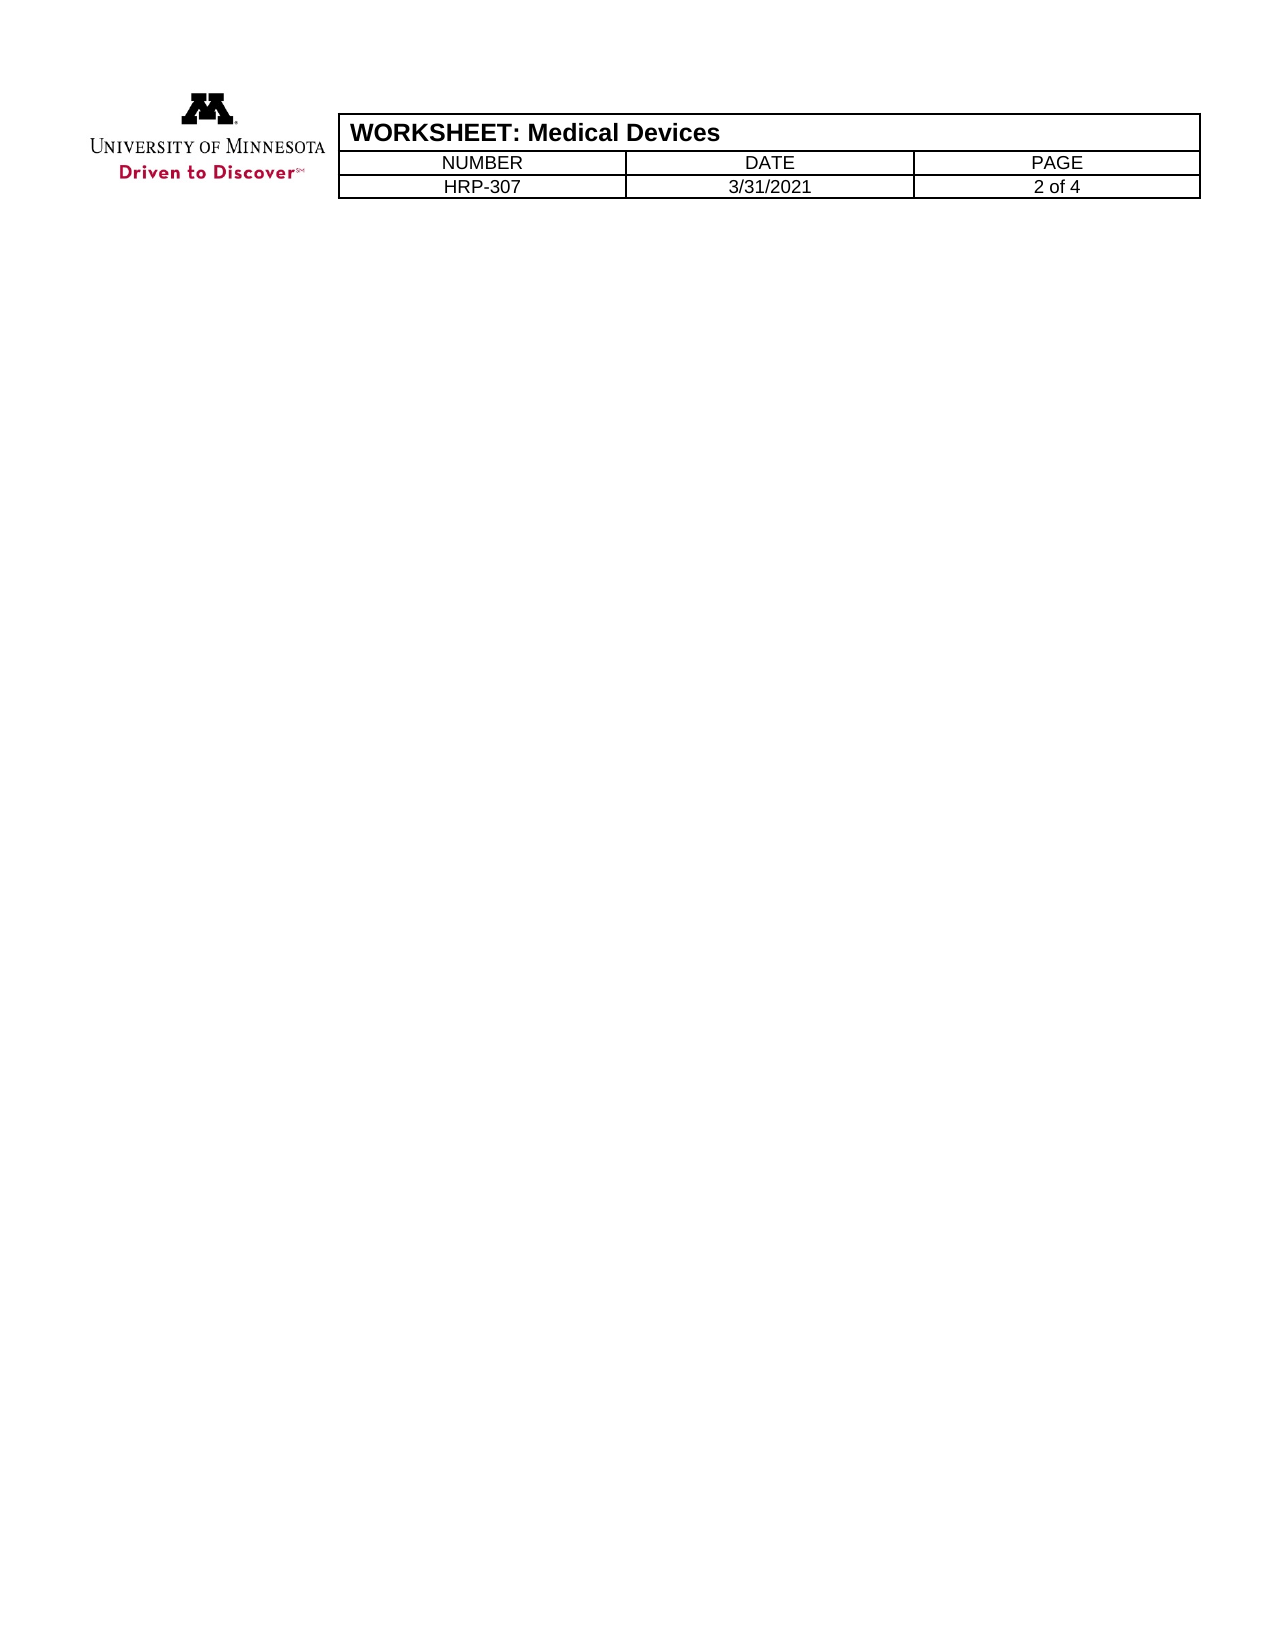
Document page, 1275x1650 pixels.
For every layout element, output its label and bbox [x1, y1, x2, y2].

picture [86, 89, 328, 183]
